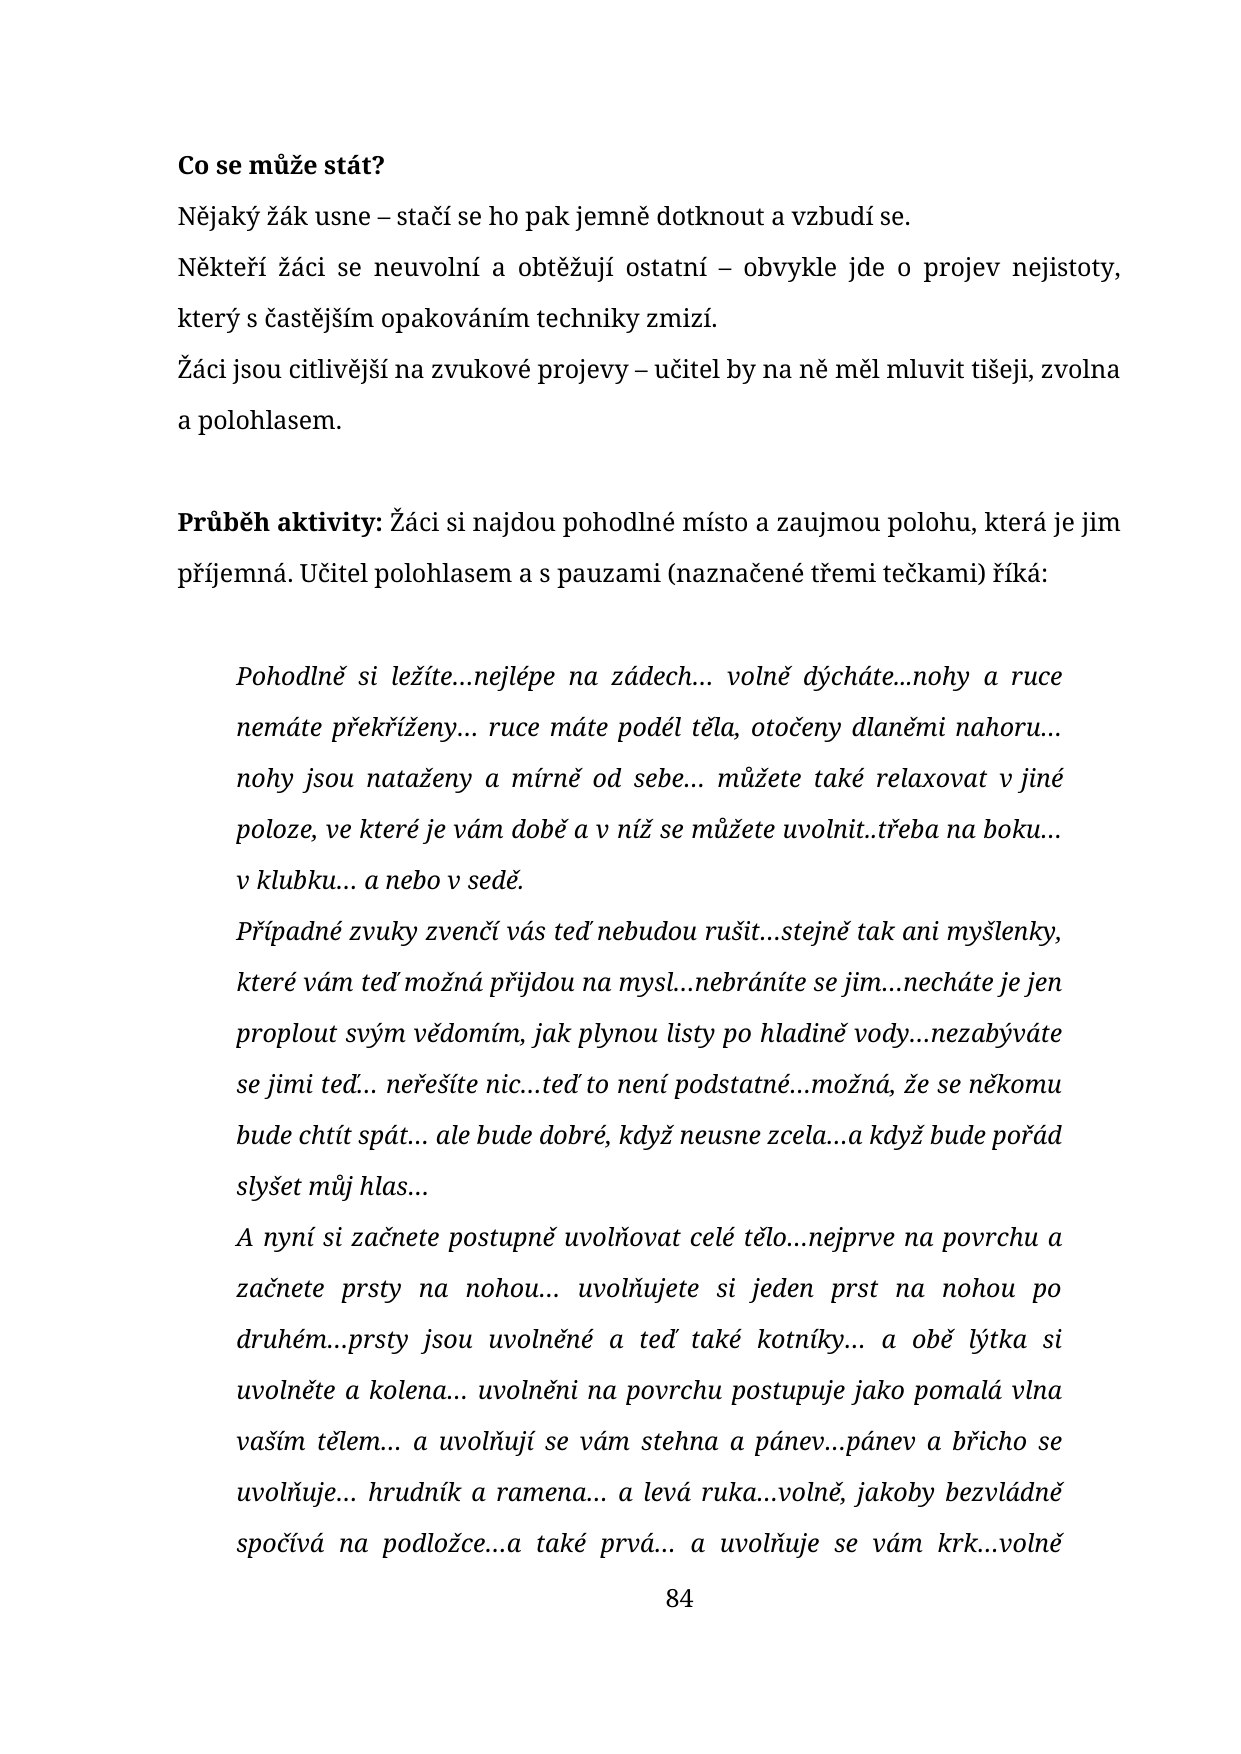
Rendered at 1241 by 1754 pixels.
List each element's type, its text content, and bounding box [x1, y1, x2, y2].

text Někteří žáci se neuvolní a obtěžují ostatní – obvykle jde o projev nejistoty, který s častějším opakováním techniky zmizí. [177, 250, 1122, 335]
text Průběh aktivity: Žáci si najdou pohodlné místo a zaujmou polohu, která je jim příjemná. Učitel polohlasem a s pauzami (naznačené třemi tečkami) říká: [177, 505, 1122, 590]
text Nějaký žák usne – stačí se ho pak jemně dotknout a vzbudí se. [177, 199, 1122, 233]
text Co se může stát? [177, 148, 1122, 182]
text Žáci jsou citlivější na zvukové projevy – učitel by na ně měl mluvit tišeji, zvolna a polohlasem. [177, 352, 1122, 437]
text Případné zvuky zvenčí vás teď nebudou rušit…stejně tak ani myšlenky, které vám teď možná přijdou na mysl…nebráníte se jim…necháte je jen proplout svým vědomím, jak plynou listy po hladině vody…nezabýváte se jimi teď… neřešíte nic…teď to není podstatné…možná, že se někomu bude chtít spát… ale bude dobré, když neusne zcela…a když bude pořád slyšet můj hlas… [236, 913, 1063, 1203]
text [236, 1219, 1063, 1560]
text Pohodlně si ležíte…nejlépe na zádech… volně dýcháte...nohy a ruce nemáte překříženy… ruce máte podél těla, otočeny dlaněmi nahoru… nohy jsou nataženy a mírně od sebe… můžete také relaxovat v jiné poloze, ve které je vám době a v níž se můžete uvolnit..třeba na boku… v klubku… a nebo v sedě. [236, 658, 1063, 896]
